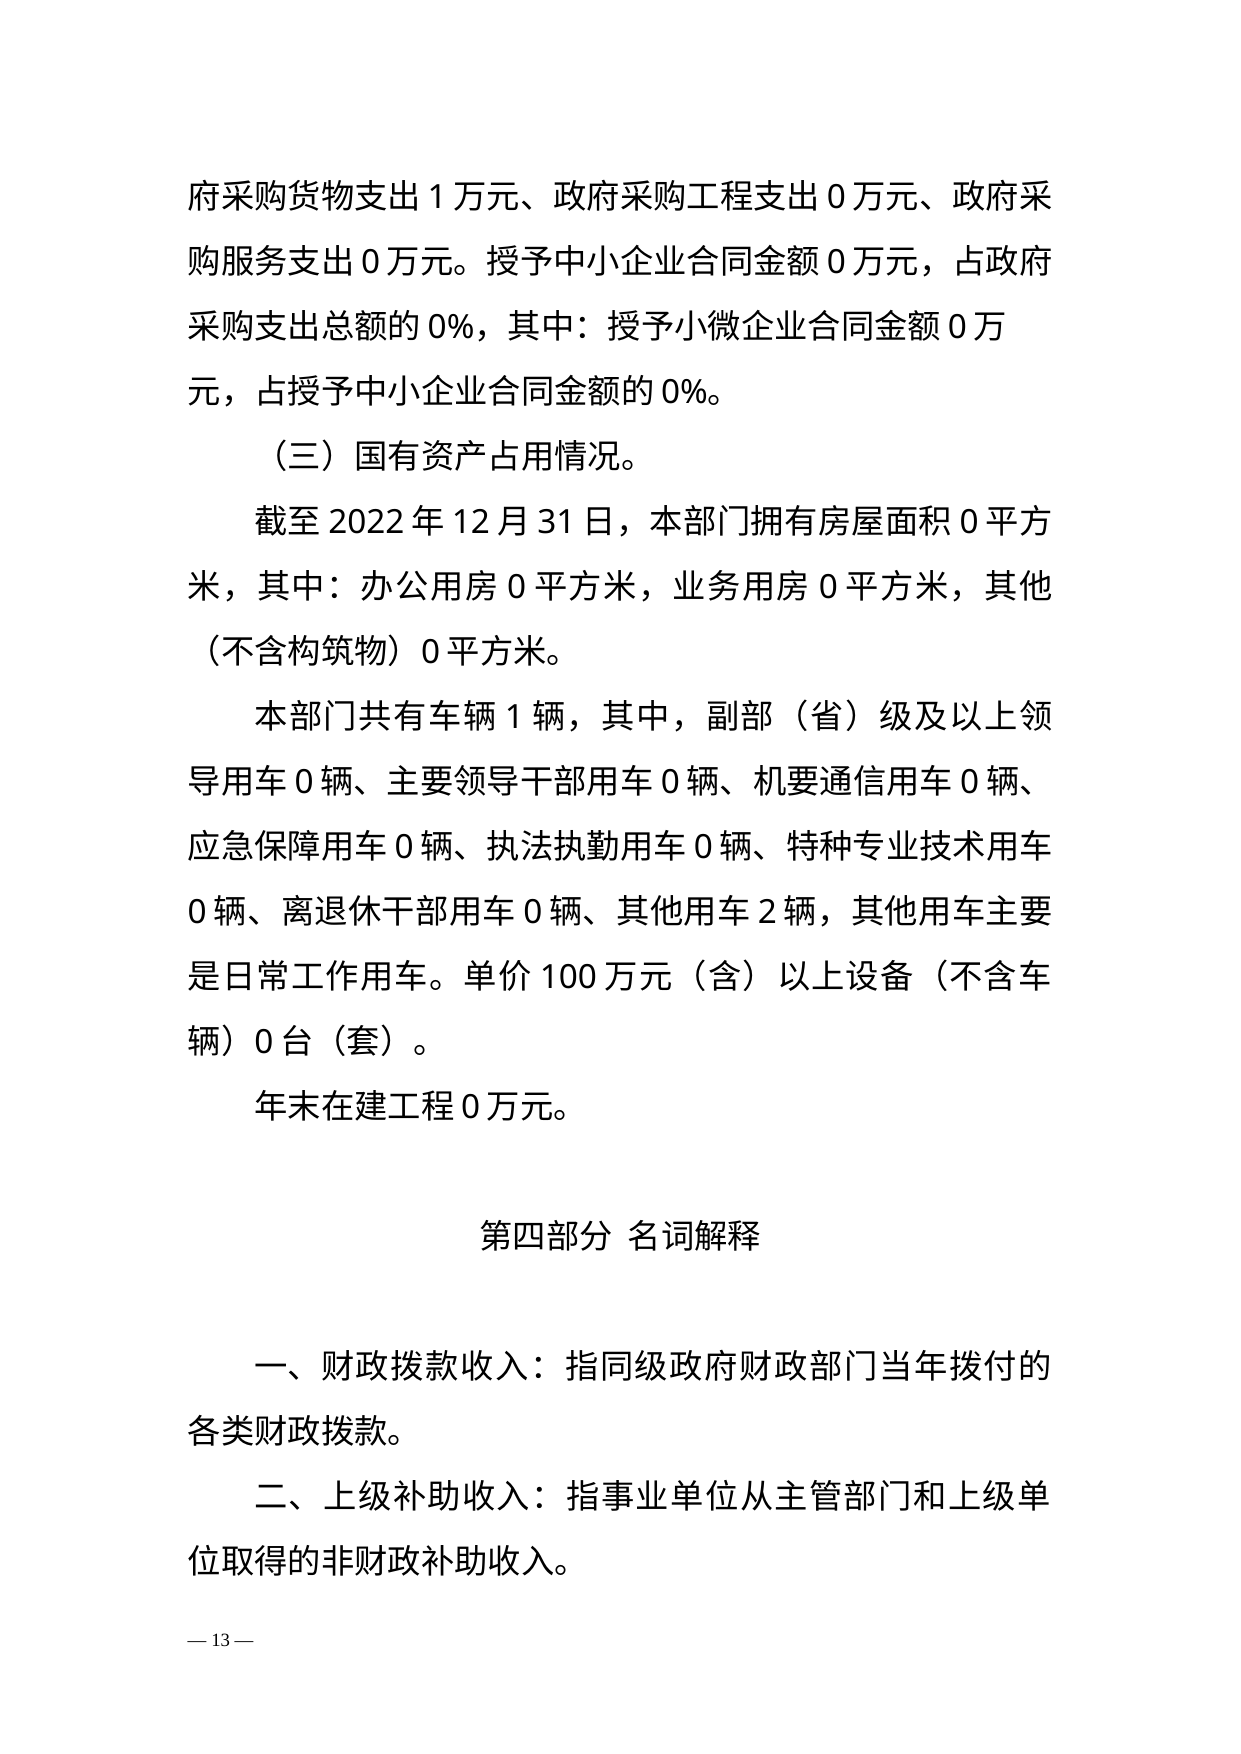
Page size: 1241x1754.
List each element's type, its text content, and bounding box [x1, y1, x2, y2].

list 财政拨款收入：指同级政府财政部门当年拨付的各类财政拨款。 [187, 1332, 1053, 1462]
text 二、上级补助收入：指事业单位从主管部门和上级单位取得的非财政补助收入。 [187, 1462, 1053, 1592]
text 第四部分 名词解释 [187, 1202, 1053, 1267]
text 截至2022年12月31日，本部门拥有房屋面积0平方米，其中：办公用房0平方米，业务用房0平方米，其他（不含构筑物）0平方米。 [187, 487, 1053, 682]
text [187, 162, 1053, 422]
text 本部门共有车辆1辆，其中，副部（省）级及以上领导用车0辆、主要领导干部用车0辆、机要通信用车0辆、应急保障用车0辆、执法执勤用车0辆、特种专业技术用车0辆、离退休干部用车0辆、其他用车2辆，其他用车主要是日常工作用车。单价100万元（含）以上设备（不含车辆）0台（套）。 [187, 682, 1053, 1072]
text 年末在建工程0万元。 [187, 1072, 1053, 1137]
text （三）国有资产占用情况。 [187, 422, 1053, 487]
